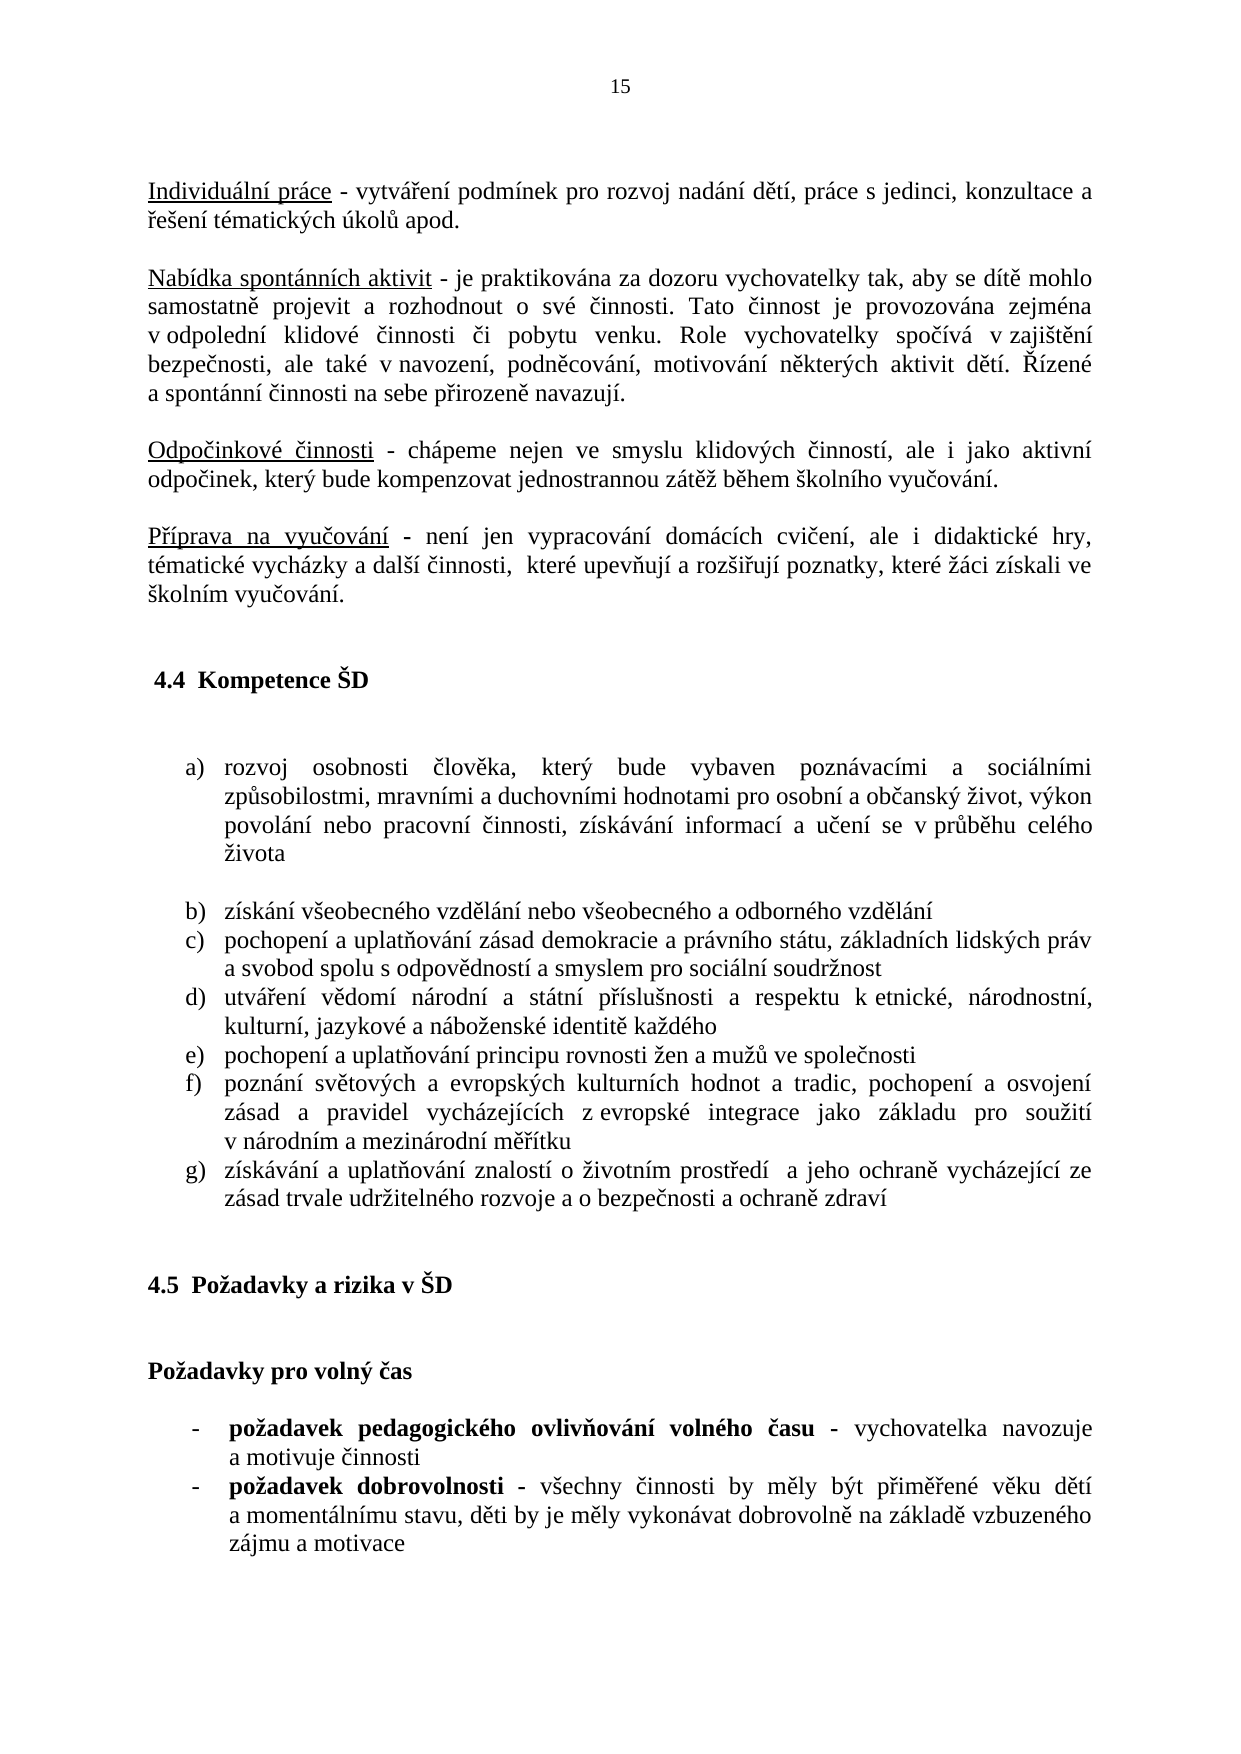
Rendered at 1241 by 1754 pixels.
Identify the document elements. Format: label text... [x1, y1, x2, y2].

title 4.5 Požadavky a rizika v ŠD [148, 1270, 1093, 1298]
title požadavek dobrovolnosti - všechny činnosti by měly být přiměřené věku dětí a momentálnímu stavu, děti by je měly vykonávat dobrovolně na základě vzbuzeného zájmu a motivace [191, 1471, 1093, 1557]
title získávání a uplatňování znalostí o životním prostředí a jeho ochraně vycházející ze zásad trvale udržitelného rozvoje a o bezpečnosti a ochraně zdraví [185, 1155, 1093, 1212]
title Nabídka spontánních aktivit - je praktikována za dozoru vychovatelky tak, aby se dítě mohlo samostatně projevit a rozhodnout o své činnosti. Tato činnost je provozována zejména v odpolední klidové činnosti či pobytu venku. Role vychovatelky spočívá v zajištění bezpečnosti, ale také v navození, podněcování, motivování některých aktivit dětí. Řízené a spontánní činnosti na sebe přirozeně navazují. [148, 263, 1093, 406]
title Individuální práce - vytváření podmínek pro rozvoj nadání dětí, práce s jedinci, konzultace a řešení tématických úkolů apod. [148, 176, 1093, 234]
title Požadavky pro volný čas [148, 1356, 1093, 1385]
title pochopení a uplatňování principu rovnosti žen a mužů ve společnosti [185, 1040, 1093, 1068]
title pochopení a uplatňování zásad demokracie a právního státu, základních lidských práv a svobod spolu s odpovědností a smyslem pro sociální soudržnost [185, 925, 1093, 982]
title rozvoj osobnosti člověka, který bude vybaven poznávacími a sociálními způsobilostmi, mravními a duchovními hodnotami pro osobní a občanský život, výkon povolání nebo pracovní činnosti, získávání informací a učení se v průběhu celého života [185, 752, 1093, 867]
title poznání světových a evropských kulturních hodnot a tradic, pochopení a osvojení zásad a pravidel vycházejících z evropské integrace jako základu pro soužití v národním a mezinárodní měřítku [185, 1068, 1093, 1155]
title utváření vědomí národní a státní příslušnosti a respektu k etnické, národnostní, kulturní, jazykové a náboženské identitě každého [185, 982, 1093, 1040]
title požadavek pedagogického ovlivňování volného času - vychovatelka navozuje a motivuje činnosti [191, 1413, 1093, 1471]
title Příprava na vyučování - není jen vypracování domácích cvičení, ale i didaktické hry, tématické vycházky a další činnosti, které upevňují a rozšiřují poznatky, které žáci získali ve školním vyučování. [148, 521, 1093, 608]
title Odpočinkové činnosti - chápeme nejen ve smyslu klidových činností, ale i jako aktivní odpočinek, který bude kompenzovat jednostrannou zátěž během školního vyučování. [148, 435, 1093, 493]
title získání všeobecného vzdělání nebo všeobecného a odborného vzdělání [185, 896, 1093, 925]
text 4.4 Kompetence ŠD [148, 666, 974, 694]
